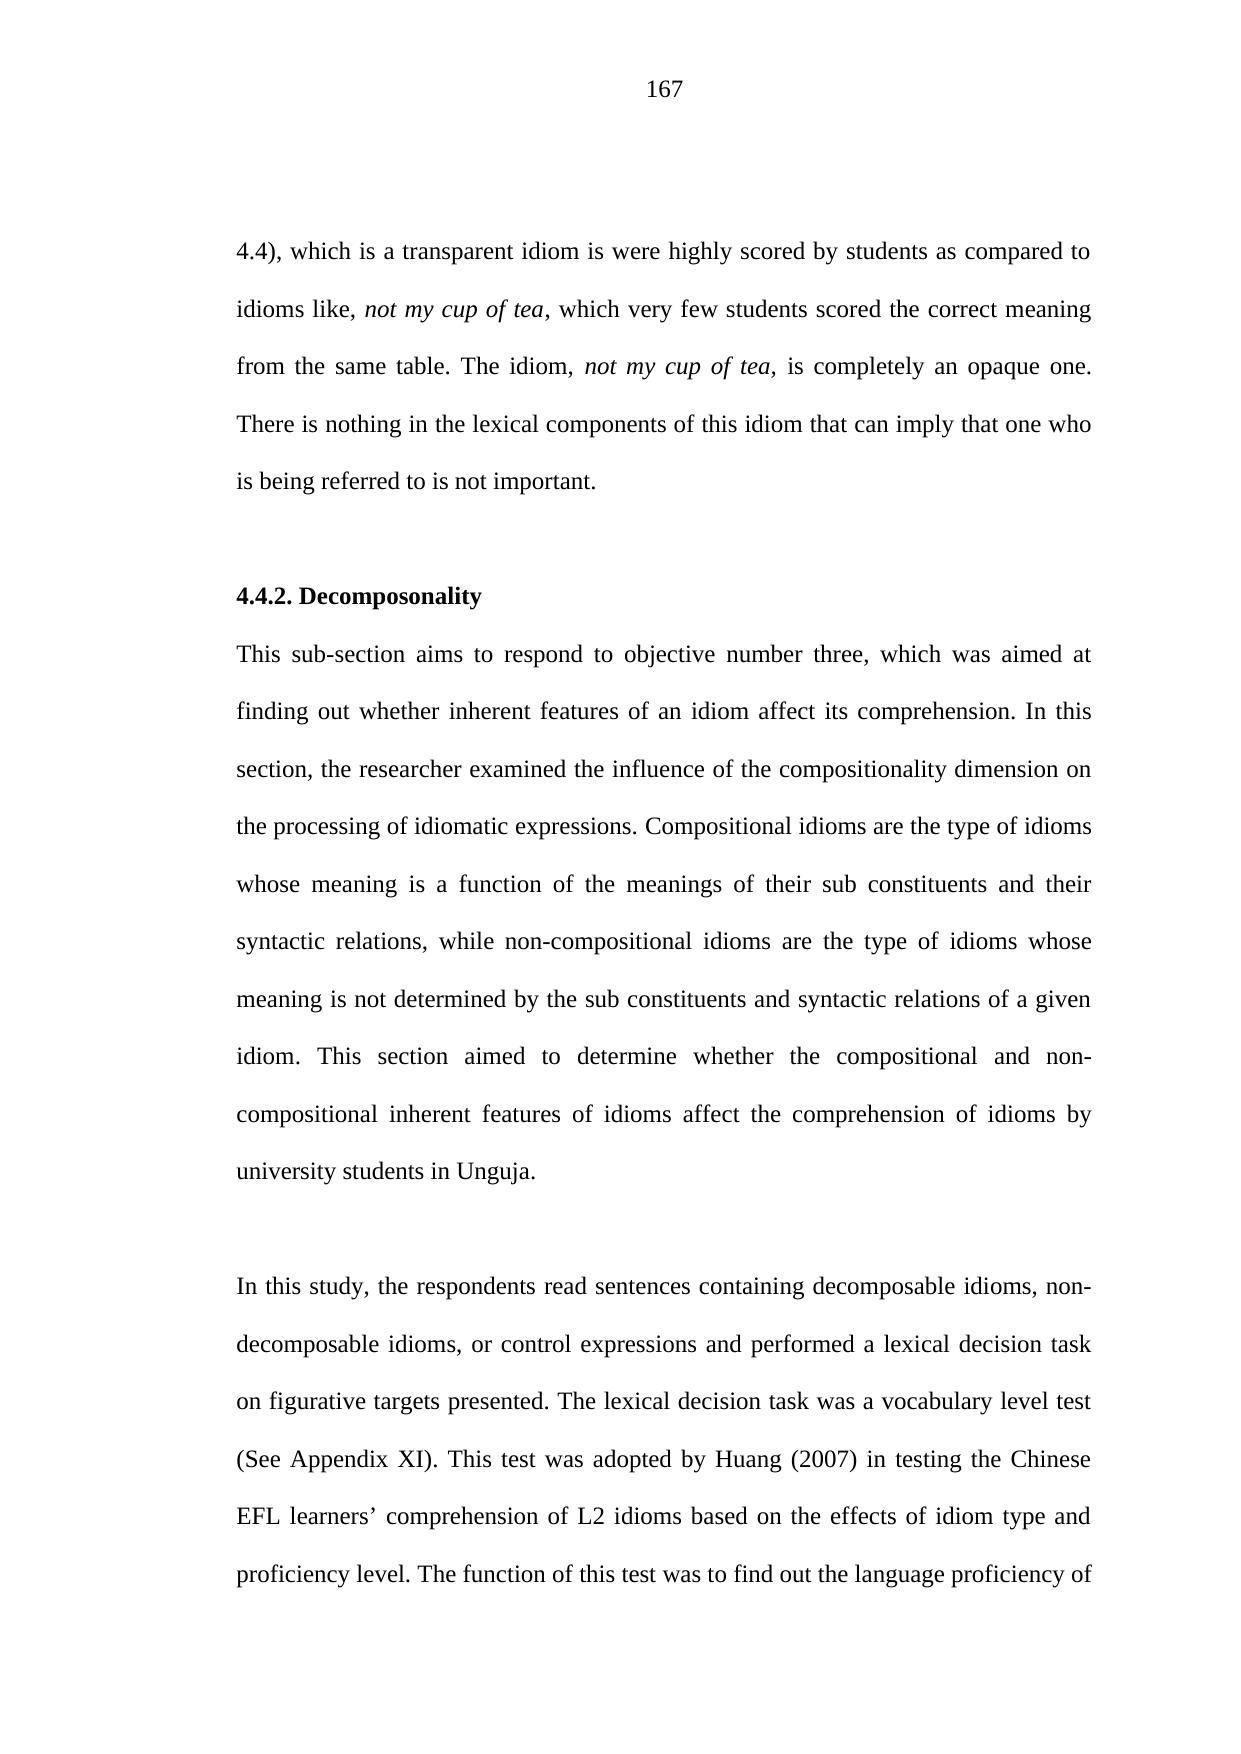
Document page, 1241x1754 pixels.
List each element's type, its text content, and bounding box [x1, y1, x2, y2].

text This sub-section aims to respond to objective number three, which was aimed at finding out whether inherent features of an idiom affect its comprehension. In this section, the researcher examined the influence of the compositionality dimension on the processing of idiomatic expressions. Compositional idioms are the type of idioms whose meaning is a function of the meanings of their sub constituents and their syntactic relations, while non-compositional idioms are the type of idioms whose meaning is not determined by the sub constituents and syntactic relations of a given idiom. This section aimed to determine whether the compositional and non-compositional inherent features of idioms affect the comprehension of idioms by university students in Unguja. [236, 639, 1092, 1185]
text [236, 236, 1092, 495]
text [236, 1271, 1092, 1587]
subtitle 4.4.2. Decomposonality [236, 581, 1092, 610]
